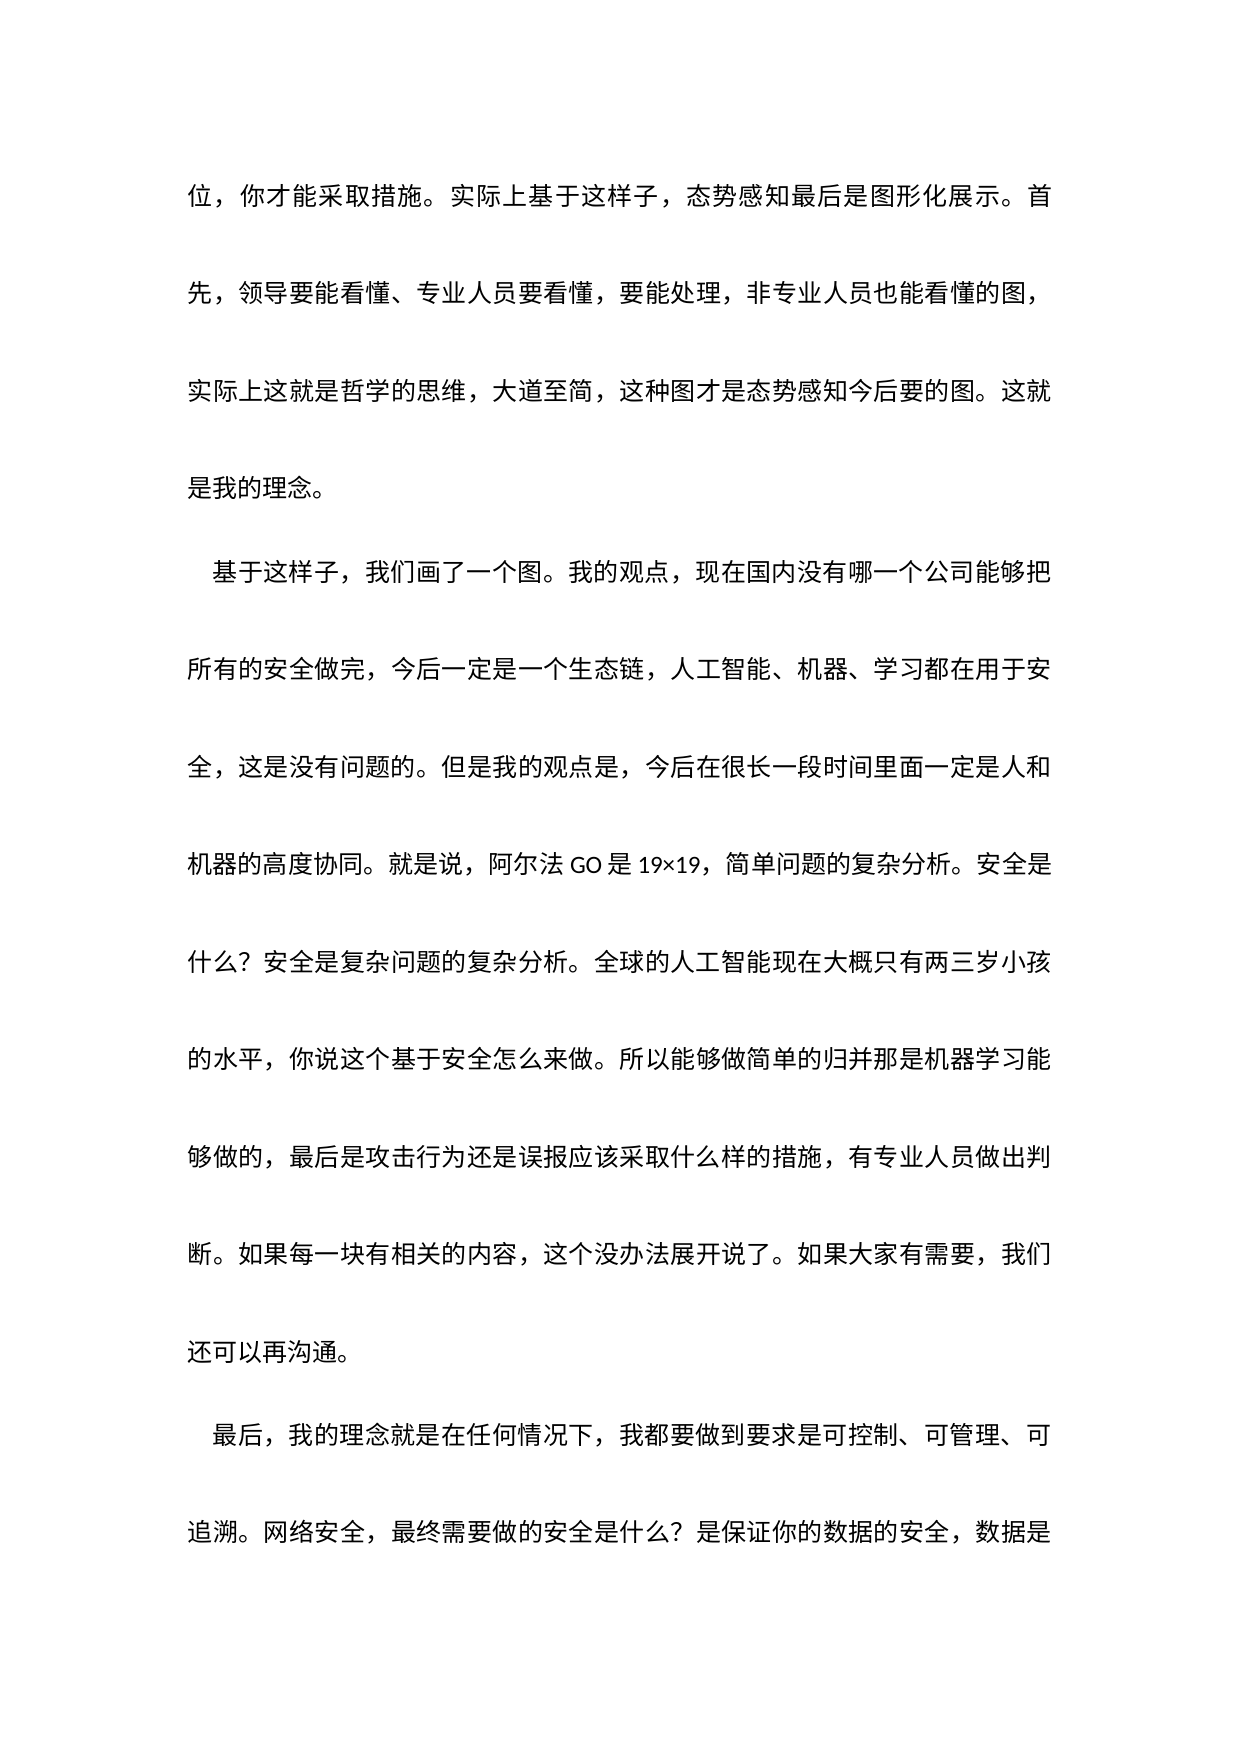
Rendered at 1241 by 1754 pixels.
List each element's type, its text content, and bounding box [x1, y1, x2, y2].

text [187, 1401, 1053, 1563]
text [187, 162, 1053, 519]
text 基于这样子，我们画了一个图。我的观点，现在国内没有哪一个公司能够把所有的安全做完，今后一定是一个生态链，人工智能、机器、学习都在用于安全，这是没有问题的。但是我的观点是，今后在很长一段时间里面一定是人和机器的高度协同。就是说，阿尔法GO是19×19，简单问题的复杂分析。安全是什么？安全是复杂问题的复杂分析。全球的人工智能现在大概只有两三岁小孩的水平，你说这个基于安全怎么来做。所以能够做简单的归并那是机器学习能够做的，最后是攻击行为还是误报应该采取什么样的措施，有专业人员做出判断。如果每一块有相关的内容，这个没办法展开说了。如果大家有需要，我们还可以再沟通。 [187, 538, 1053, 1383]
